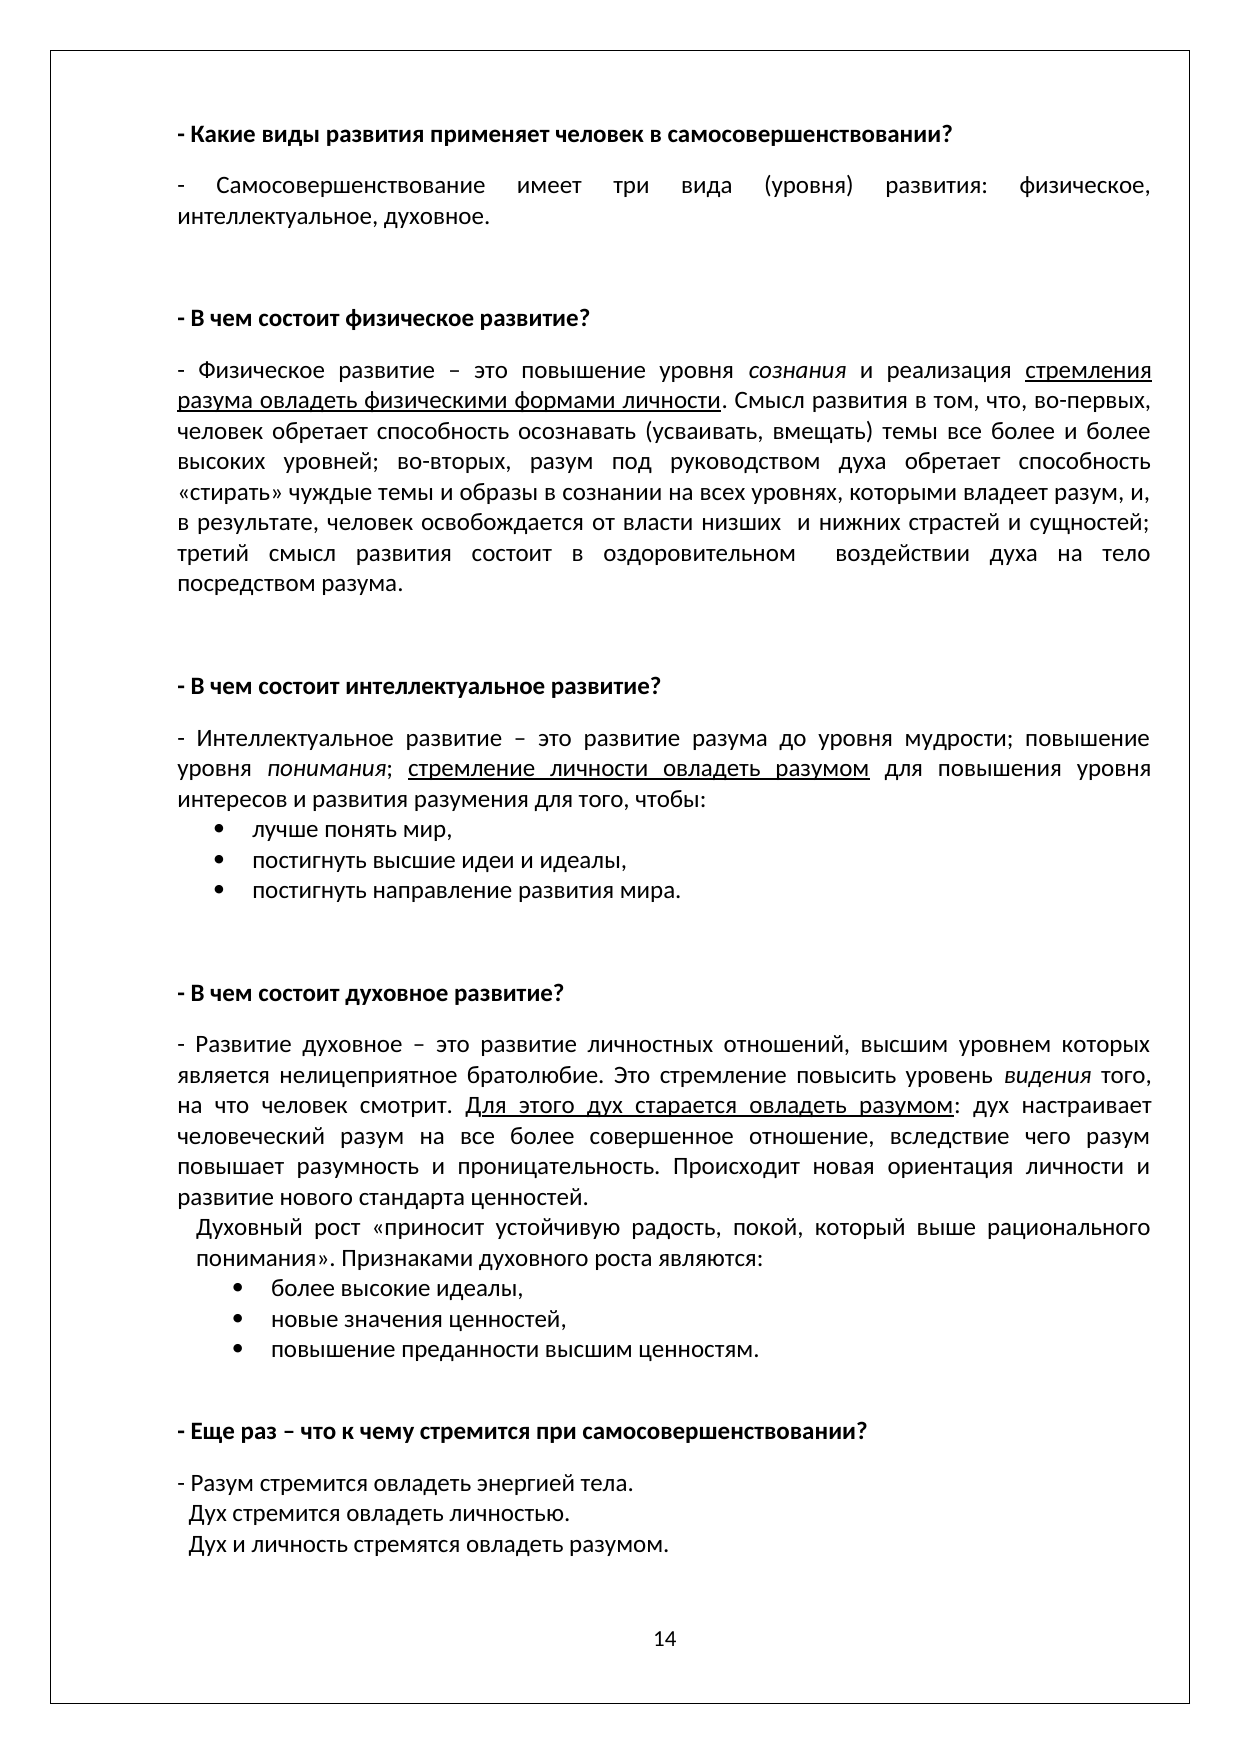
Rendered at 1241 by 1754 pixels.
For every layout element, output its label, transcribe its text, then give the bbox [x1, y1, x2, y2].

text - Интеллектуальное развитие – это развитие разума до уровня мудрости; повышение уровня понимания; стремление личности овладеть разумом для повышения уровня интересов и развития разумения для того, чтобы: [177, 722, 1152, 813]
text Дух стремится овладеть личностью. [177, 1497, 1152, 1528]
text - Еще раз – что к чему стремится при самосовершенствовании? [177, 1415, 1152, 1446]
text - Какие виды развития применяет человек в самосовершенствовании? [177, 118, 1152, 148]
list постигнуть направление развития мира. [214, 874, 1152, 905]
text - Разум стремится овладеть энергией тела. [177, 1467, 1152, 1497]
list повышение преданности высшим ценностям. [233, 1333, 1152, 1364]
list новые значения ценностей, [233, 1303, 1152, 1333]
text - Развитие духовное – это развитие личностных отношений, высшим уровнем которых является нелицеприятное братолюбие. Это стремление повысить уровень видения того, на что человек смотрит. Для этого дух старается овладеть разумом: дух настраивает человеческий разум на все более совершенное отношение, вследствие чего разум повышает разумность и проницательность. Происходит новая ориентация личности и развитие нового стандарта ценностей. [177, 1028, 1152, 1211]
list лучше понять мир, [214, 813, 1152, 844]
text Дух и личность стремятся овладеть разумом. [177, 1528, 1152, 1558]
text Духовный рост «приносит устойчивую радость, покой, который выше рационального понимания». Признаками духовного роста являются: [196, 1211, 1152, 1272]
text - В чем состоит духовное развитие? [177, 977, 1152, 1007]
text - Самосовершенствование имеет три вида (уровня) развития: физическое, интеллектуальное, духовное. [177, 169, 1152, 230]
text - В чем состоит физическое развитие? [177, 303, 1152, 333]
text - Физическое развитие – это повышение уровня сознания и реализация стремления разума овладеть физическими формами личности. Смысл развития в том, что, во-первых, человек обретает способность осознавать (усваивать, вмещать) темы все более и более высоких уровней; во-вторых, разум под руководством духа обретает способность «стирать» чуждые темы и образы в сознании на всех уровнях, которыми владеет разум, и, в результате, человек освобождается от власти низших и нижних страстей и сущностей; третий смысл развития состоит в оздоровительном воздействии духа на тело посредством разума. [177, 354, 1152, 598]
list более высокие идеалы, [233, 1272, 1152, 1303]
text - В чем состоит интеллектуальное развитие? [177, 670, 1152, 701]
list постигнуть высшие идеи и идеалы, [214, 844, 1152, 874]
